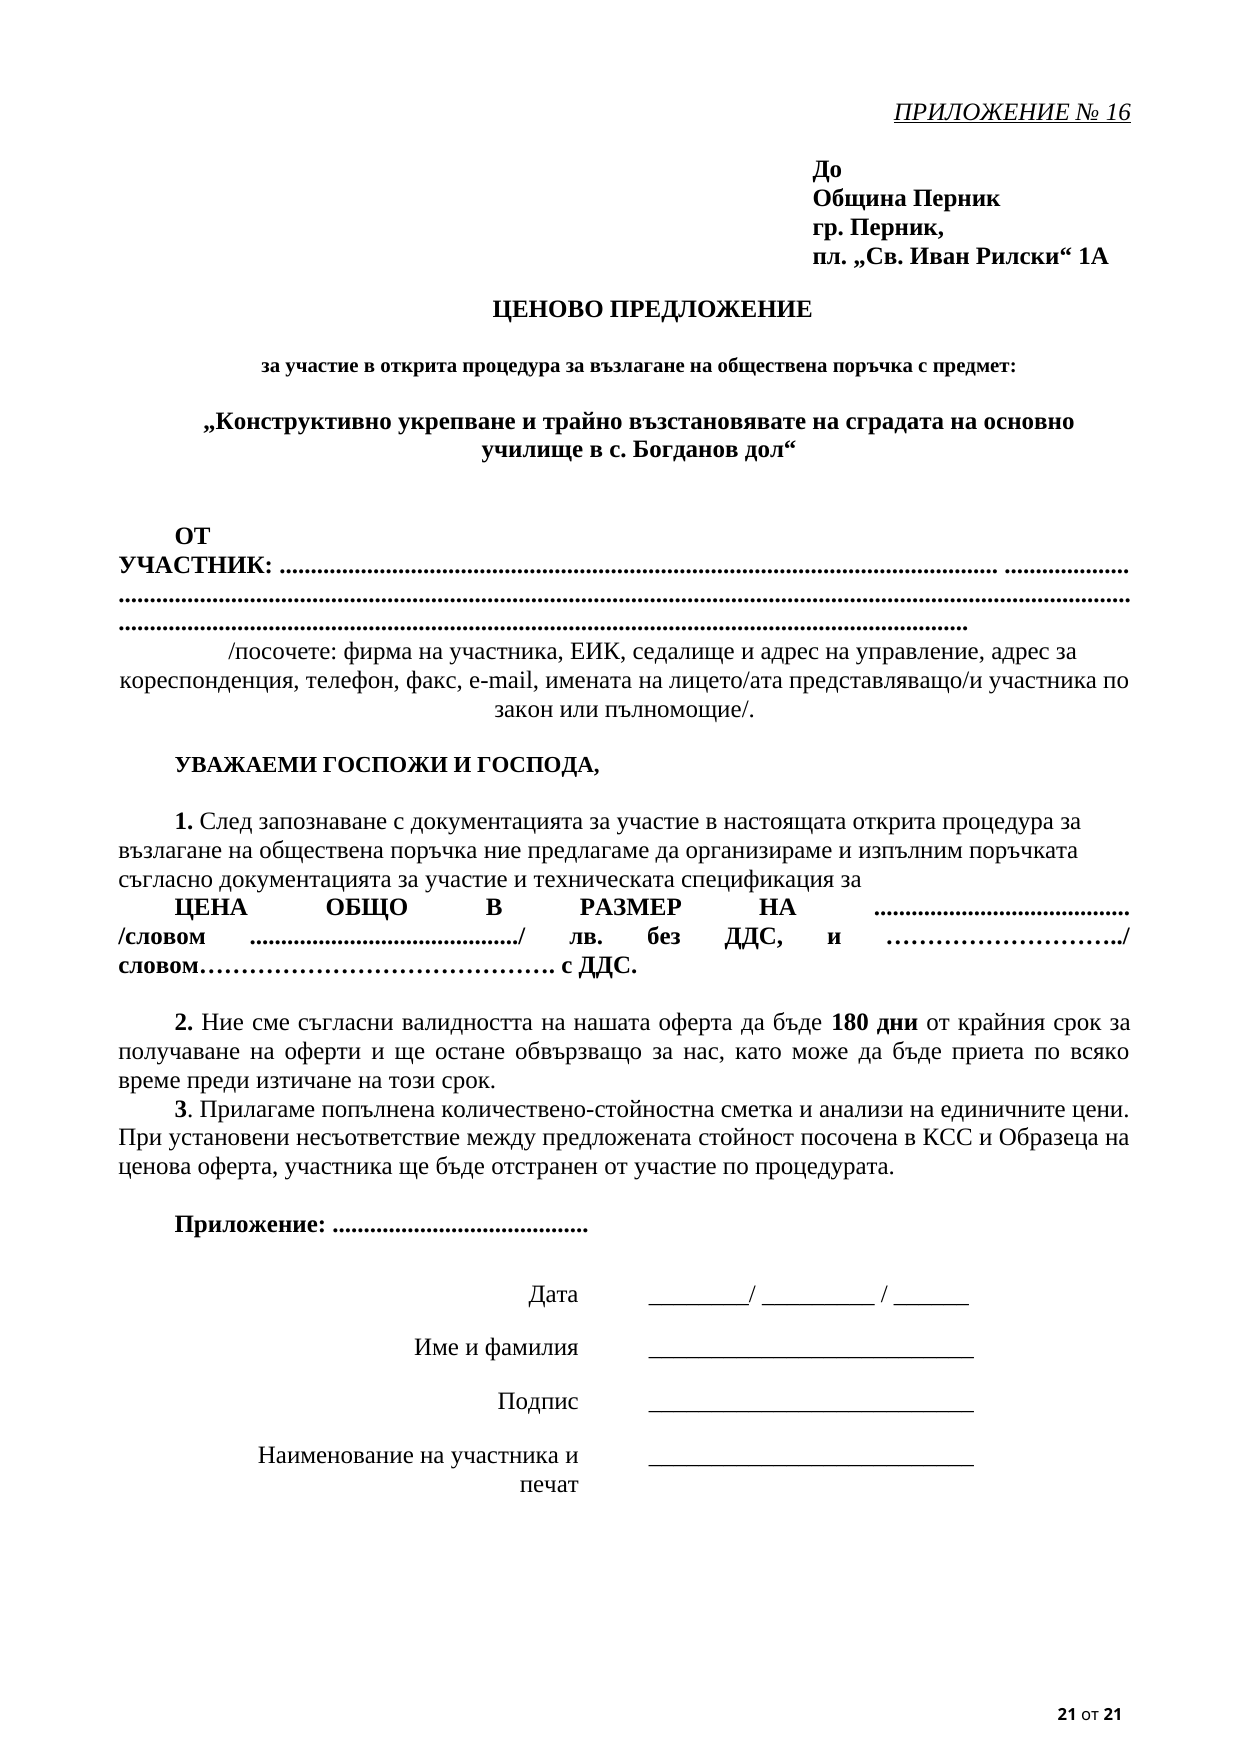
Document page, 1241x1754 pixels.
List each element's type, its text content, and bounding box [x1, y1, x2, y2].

table_cell __________________________ [581, 1374, 1064, 1427]
text ЦЕНОВО ПРЕДЛОЖЕНИЕ [118, 294, 1131, 323]
text /посочете: фирма на участника, ЕИК, седалище и адрес на управление, адрес за кореспонденция, телефон, факс, e-mail, имената на лицето/ата представляващо/и участника по закон или пълномощие/. [118, 636, 1131, 722]
table_header ________/ _________ / ______ [581, 1266, 1064, 1320]
text пл. „Св. Иван Рилски“ 1А [812, 241, 1131, 269]
text До [812, 154, 1131, 183]
table_cell __________________________ [581, 1428, 1064, 1510]
text Приложение: ......................................... [118, 1209, 1131, 1237]
text 3. Прилагаме попълнена количествено-стойностна сметка и анализи на единичните цени. При установени несъответствие между предложената стойност посочена в КСС и Образеца на ценова оферта, участника ще бъде отстранен от участие по процедурата. [118, 1094, 1131, 1180]
text Община Перник [812, 183, 1131, 212]
table_header Дата [176, 1266, 581, 1320]
text ОТ УЧАСТНИК: ................................................................................................................... .............................................................................................................................................................................................................................................................................................................................. [118, 521, 1131, 636]
text ПРИЛОЖЕНИЕ № 16 [118, 97, 1131, 126]
text „Конструктивно укрепване и трайно възстановявате на сградата на основно училище в с. Богданов дол“ [156, 406, 1122, 463]
text 1. След запознаване с документацията за участие в настоящата открита процедура за възлагане на обществена поръчка ние предлагаме да организираме и изпълним поръчката съгласно документацията за участие и техническата спецификация за [118, 806, 1131, 892]
text ЦЕНА ОБЩО В РАЗМЕР НА ......................................... /словом .........................................../ лв. без ДДС, и ………………………../ словом……………………………………. с ДДС. [118, 892, 1131, 979]
table_cell __________________________ [581, 1320, 1064, 1374]
text за участие в открита процедура за възлагане на обществена поръчка с предмет: [156, 352, 1122, 377]
text гр. Перник, [812, 212, 1131, 241]
text 2. Ние сме съгласни валидността на нашата оферта да бъде 180 дни от крайния срок за получаване на оферти и ще остане обвързващо за нас, като може да бъде приета по всяко време преди изтичане на този срок. [118, 1007, 1131, 1094]
table_cell Наименование на участника и печат [176, 1428, 581, 1510]
table_cell Подпис [176, 1374, 581, 1427]
table_cell Име и фамилия [176, 1320, 581, 1374]
text УВАЖАЕМИ ГОСПОЖИ И ГОСПОДА, [118, 751, 1131, 777]
